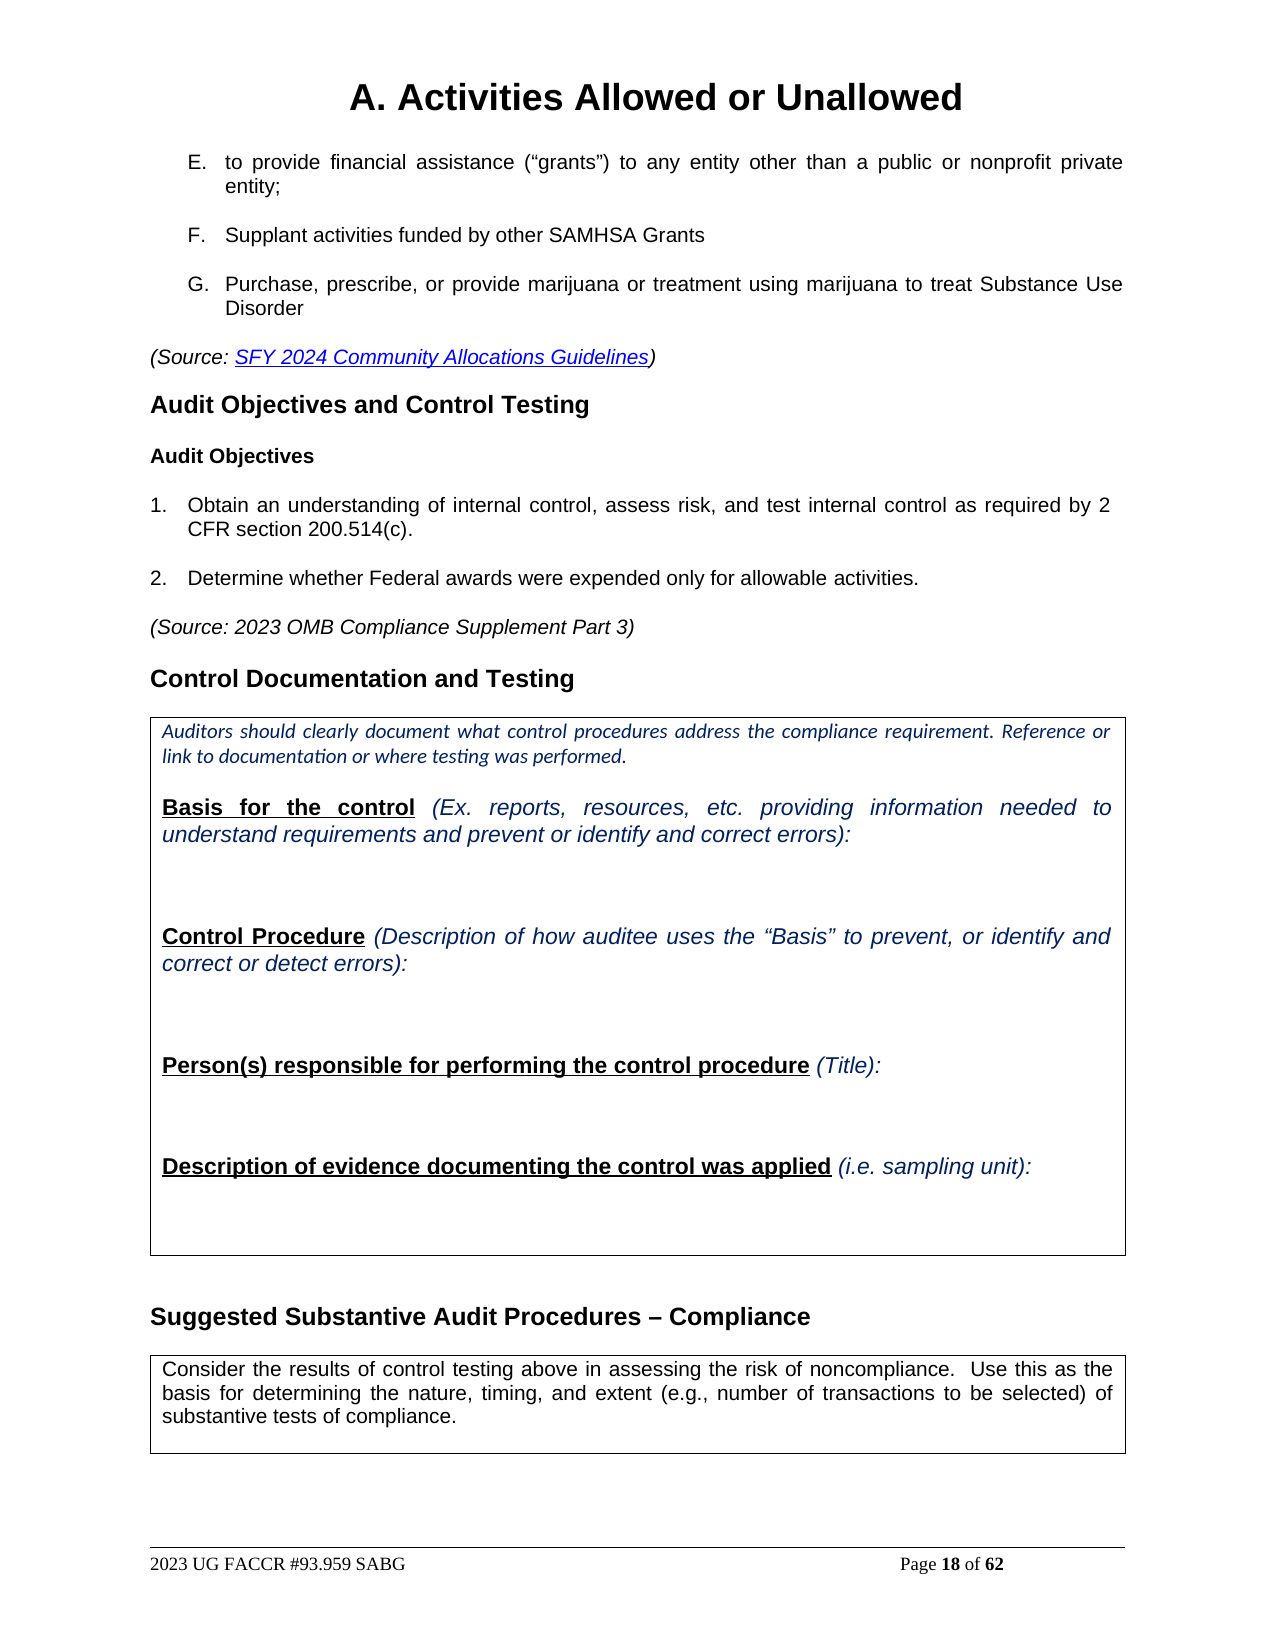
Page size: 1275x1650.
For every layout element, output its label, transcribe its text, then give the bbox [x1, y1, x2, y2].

subtitle Suggested Substantive Audit Procedures – Compliance [150, 1305, 1125, 1330]
text G. Purchase, prescribe, or provide marijuana or treatment using marijuana to treat Substance Use Disorder [187, 272, 1125, 320]
text F. Supplant activities funded by other SAMHSA Grants [187, 223, 1125, 247]
text E. to provide financial assistance (“grants”) to any entity other than a public or nonprofit private entity; [187, 150, 1125, 198]
text (Source: SFY 2024 Community Allocations Guidelines) [150, 345, 1125, 369]
text Control Documentation and Testing [150, 663, 1125, 692]
text (Source: 2023 OMB Compliance Supplement Part 3) [150, 614, 1125, 638]
list Obtain an understanding of internal control, assess risk, and test internal control as required by 2 CFR section 200.514(c). [150, 493, 1113, 541]
table_header Auditors should clearly document what control procedures address the compliance requirement. Reference or link to documentation or where testing was performed. Basis for the control (Ex. reports, resources, etc. providing information needed to understand requirements and prevent or identify and correct errors): Control Procedure (Description of how auditee uses the “Basis” to prevent, or identify and correct or detect errors): Person(s) responsible for performing the control procedure (Title): Description of evidence documenting the control was applied (i.e. sampling unit): [151, 718, 1125, 1255]
list Determine whether Federal awards were expended only for allowable activities. [150, 566, 1125, 589]
text Audit Objectives [150, 444, 1125, 468]
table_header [151, 1356, 1125, 1453]
subtitle Audit Objectives and Control Testing [150, 394, 1125, 419]
